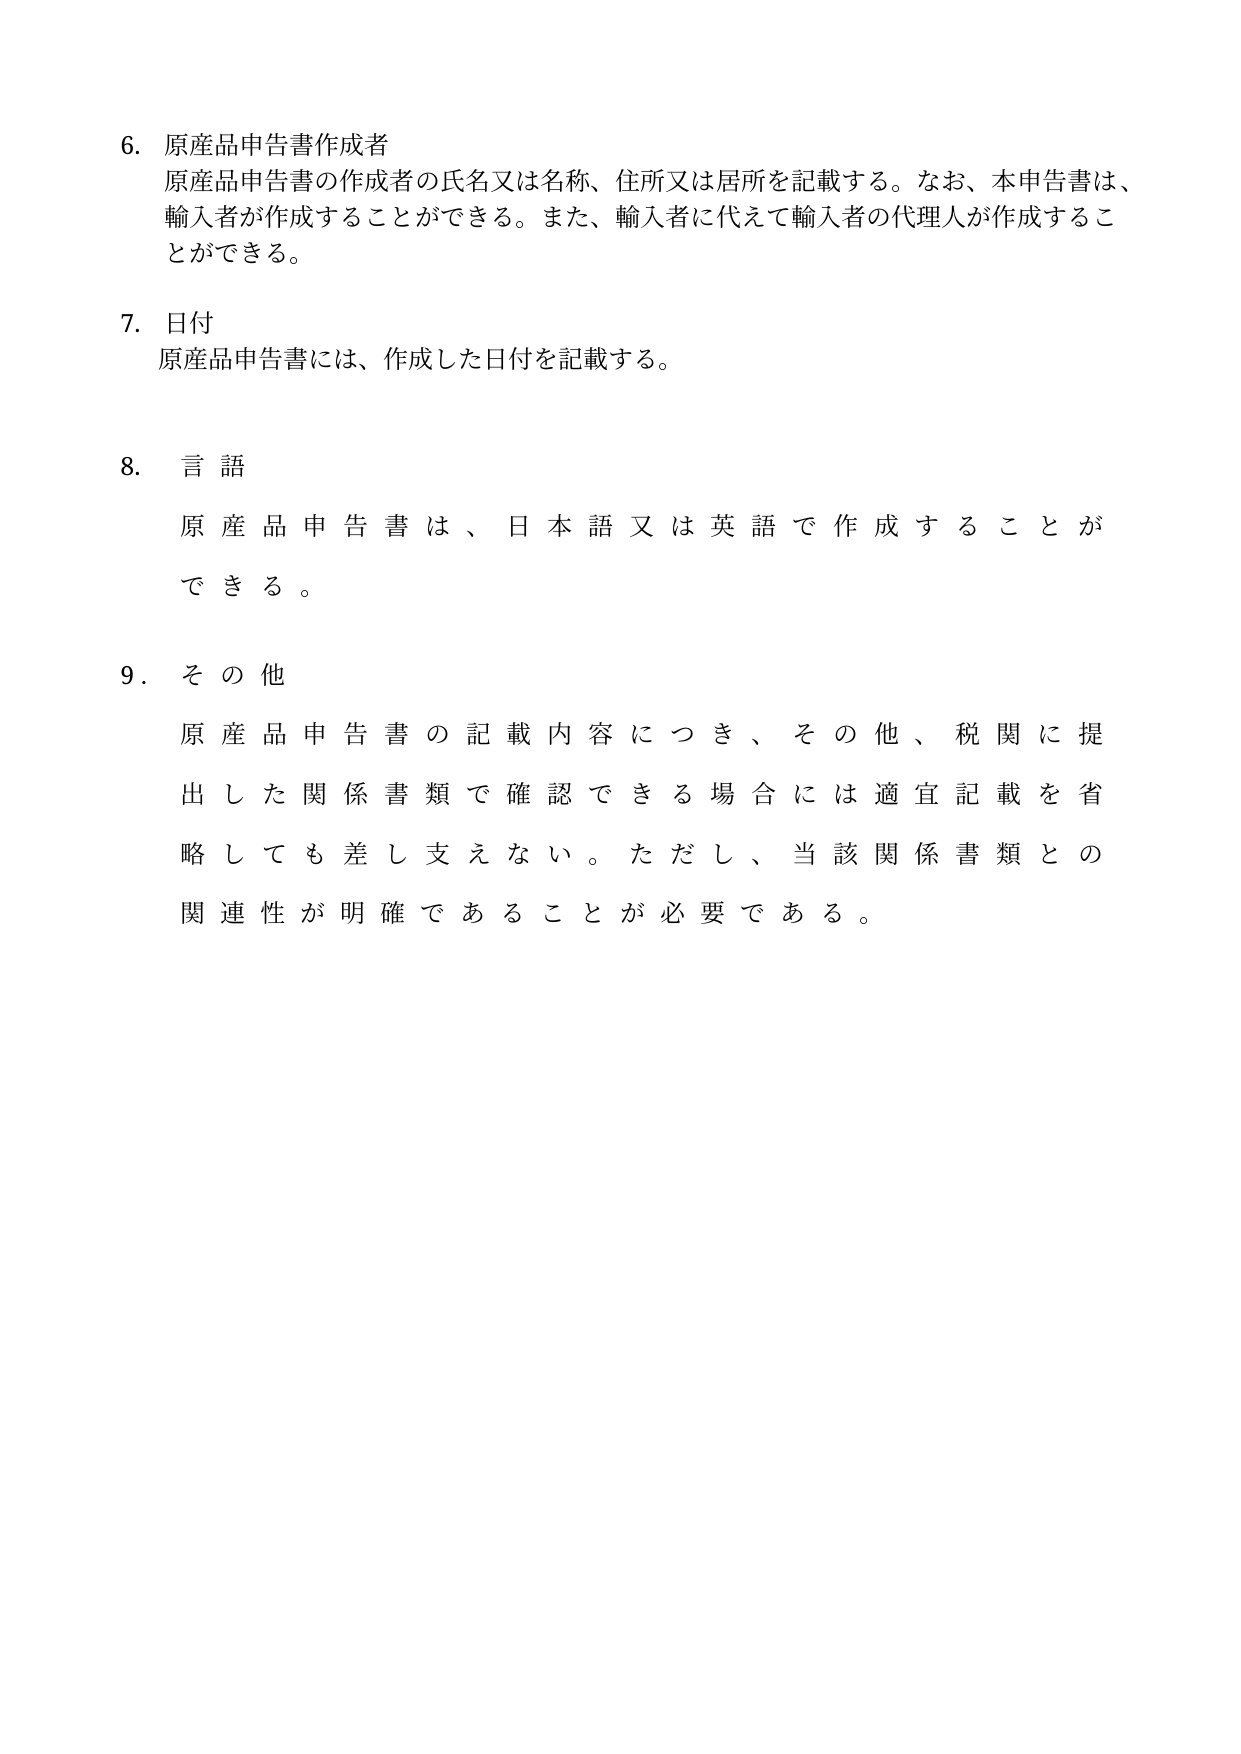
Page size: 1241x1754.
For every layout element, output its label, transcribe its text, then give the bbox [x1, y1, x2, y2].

list 日付 [120, 304, 1120, 340]
list 原産品申告書作成者 [120, 126, 1120, 162]
text 原産品申告書には、作成した日付を記載する。 [134, 340, 1120, 376]
list 原産品申告書は、日本語又は英語で作成することができる。 [164, 495, 1120, 614]
list 言語 [120, 435, 1120, 495]
list 原産品申告書の作成者の氏名又は名称、住所又は居所を記載する。なお、本申告書は、輸入者が作成することができる。また、輸入者に代えて輸入者の代理人が作成することができる。 [164, 162, 1120, 269]
text 原産品申告書の記載内容につき、その他、税関に提出した関係書類で確認できる場合には適宜記載を省略しても差し支えない。ただし、当該関係書類との関連性が明確であることが必要である。 [160, 703, 1120, 942]
text 9．その他 [120, 644, 1120, 703]
